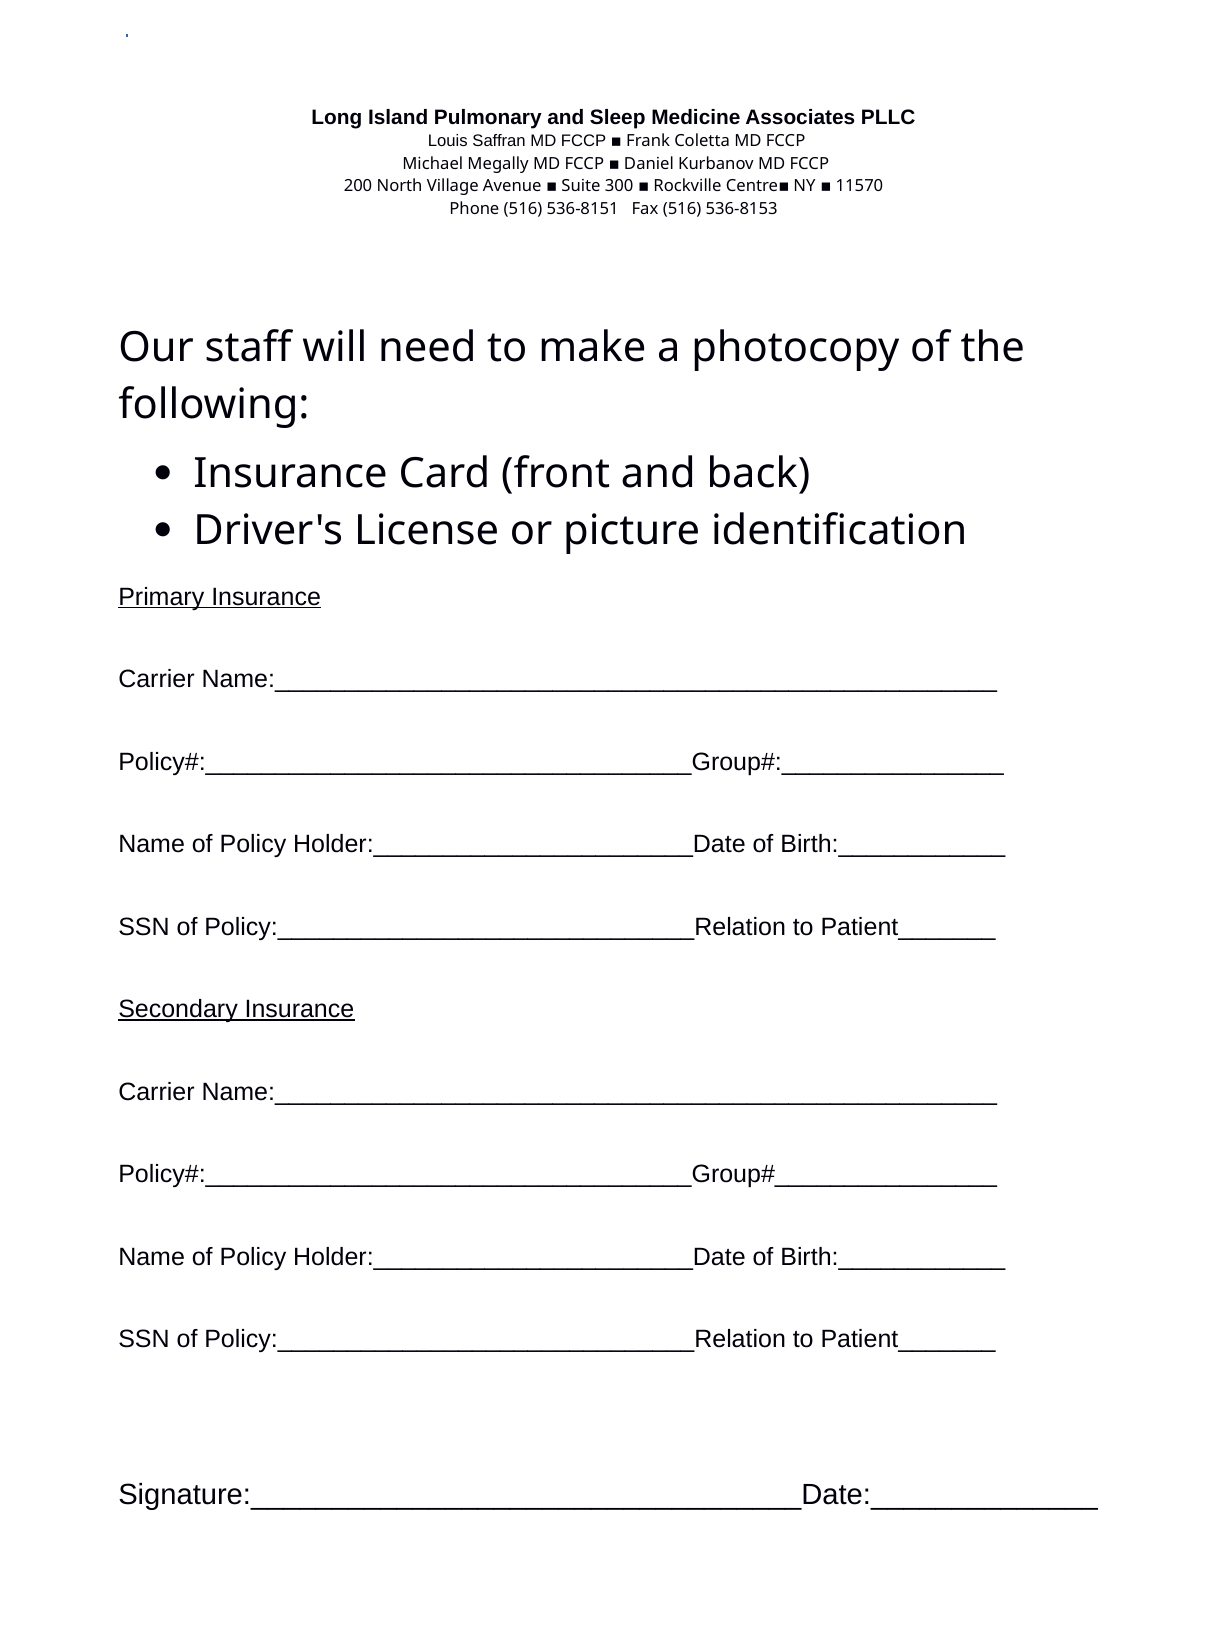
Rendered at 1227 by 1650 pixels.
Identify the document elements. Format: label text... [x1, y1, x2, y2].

title Policy#:___________________________________Group#________________ [118, 1159, 1109, 1188]
text Long Island Pulmonary and Sleep Medicine Associates PLLC [118, 104, 1109, 128]
text 200 North Village Avenue ▪ Suite 300 ▪ Rockville Centre▪ NY ▪ 11570 [118, 174, 1109, 197]
title Insurance Card (front and back) [156, 443, 1109, 500]
text Phone (516) 536-8151 Fax (516) 536-8153 [118, 197, 1109, 219]
text Signature:__________________________________Date:______________ [118, 1477, 1109, 1510]
text Michael Megally MD FCCP ▪ Daniel Kurbanov MD FCCP [118, 151, 1109, 174]
title Driver's License or picture identification [156, 500, 1109, 557]
title Carrier Name:____________________________________________________ [118, 664, 1109, 693]
title Policy#:___________________________________Group#:________________ [118, 747, 1109, 776]
title Primary Insurance [118, 582, 1109, 611]
title Name of Policy Holder:_______________________Date of Birth:____________ [118, 1242, 1109, 1271]
title SSN of Policy:______________________________Relation to Patient_______ [118, 912, 1109, 941]
title Secondary Insurance [118, 994, 1109, 1023]
title Carrier Name:____________________________________________________ [118, 1077, 1109, 1106]
title Name of Policy Holder:_______________________Date of Birth:____________ [118, 829, 1109, 858]
title SSN of Policy:______________________________Relation to Patient_______ [118, 1324, 1109, 1353]
text Our staff will need to make a photocopy of the following: [118, 317, 1109, 431]
text Louis Saffran MD FCCP ▪ Frank Coletta MD FCCP [118, 128, 1109, 151]
